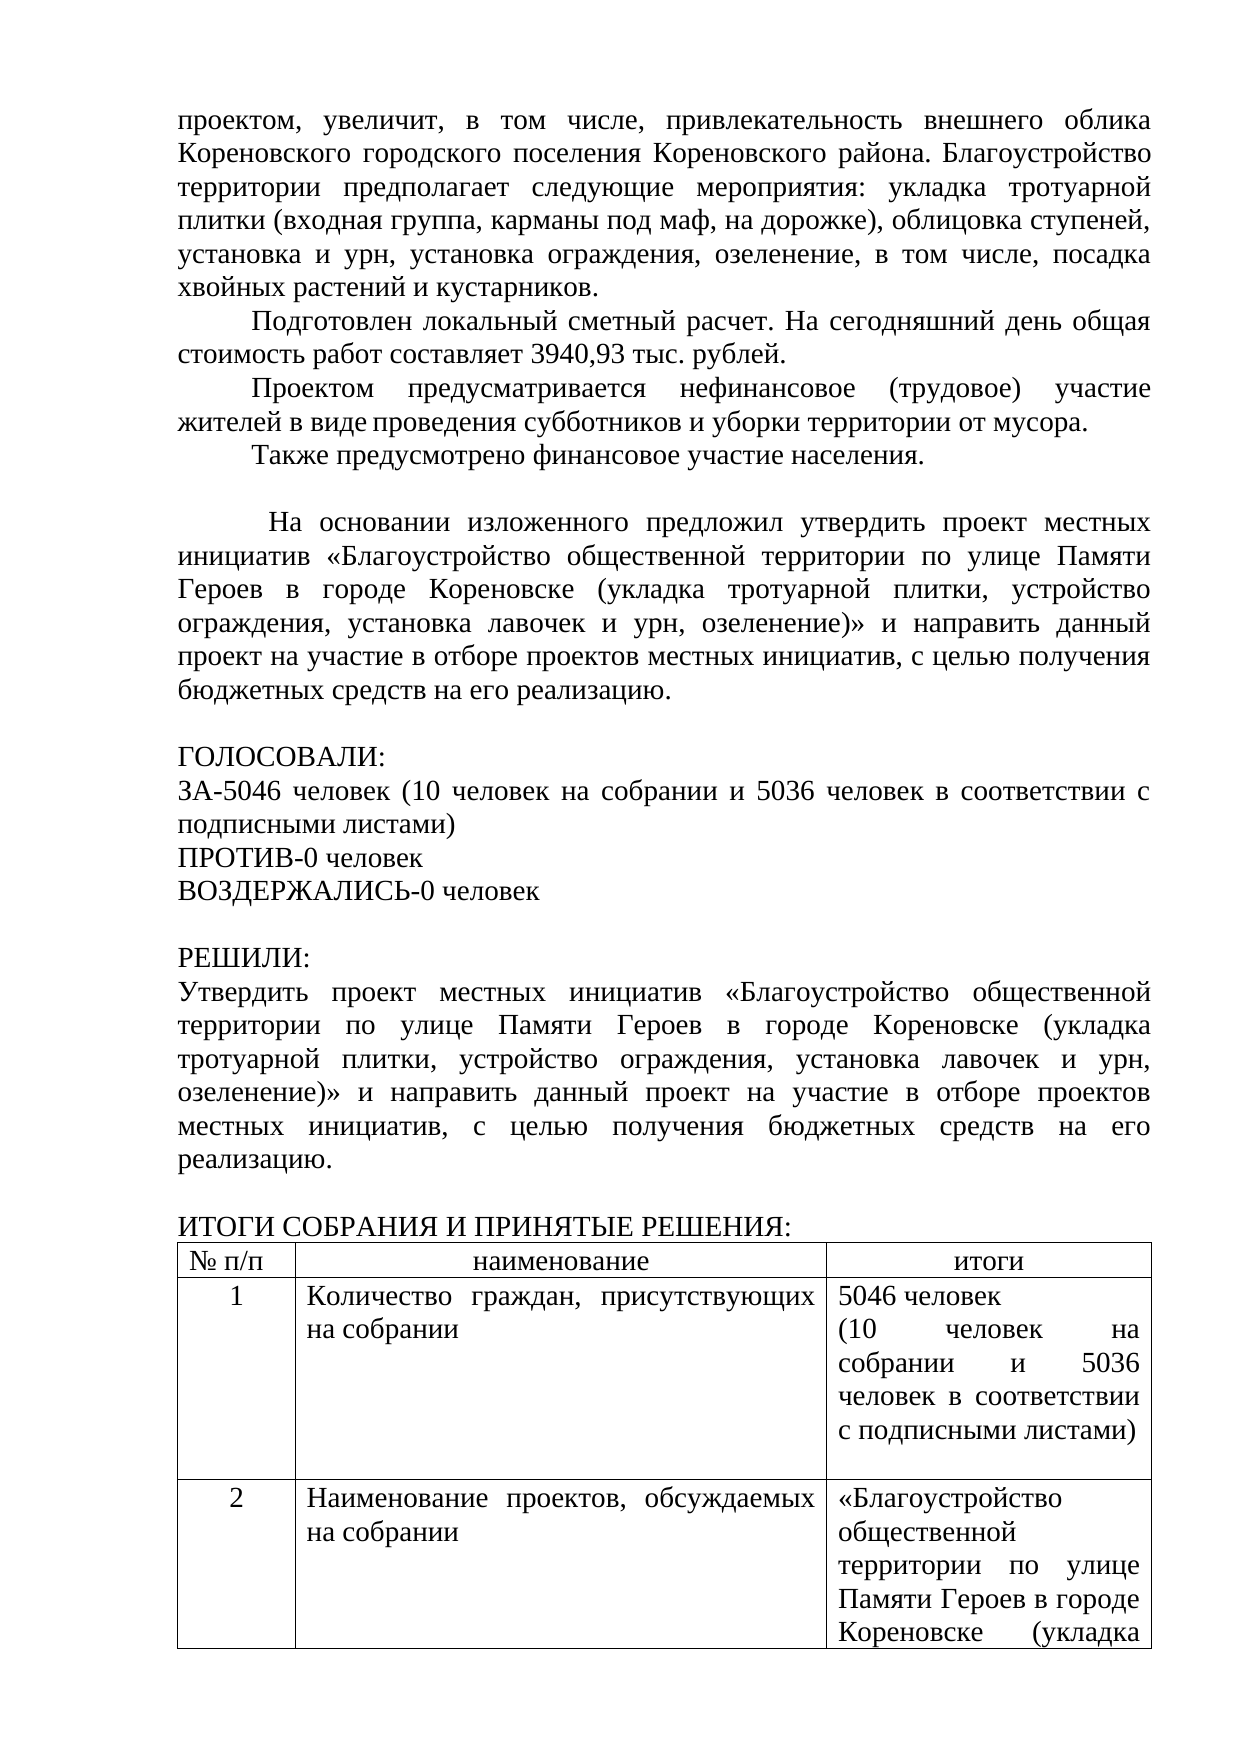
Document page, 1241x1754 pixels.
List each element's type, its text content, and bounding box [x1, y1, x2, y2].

text Также предусмотрено финансовое участие населения. [177, 437, 1152, 471]
table_header итоги [827, 1243, 1151, 1277]
text ЗА-5046 человек (10 человек на собрании и 5036 человек в соответствии с подписными листами) [177, 773, 1152, 840]
text На основании изложенного предложил утвердить проект местных инициатив «Благоустройство общественной территории по улице Памяти Героев в городе Кореновске (укладка тротуарной плитки, устройство ограждения, установка лавочек и урн, озеленение)» и направить данный проект на участие в отборе проектов местных инициатив, с целью получения бюджетных средств на его реализацию. [177, 504, 1152, 706]
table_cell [296, 1480, 826, 1648]
text Проектом предусматривается нефинансовое (трудовое) участие жителей в виде проведения субботников и уборки территории от мусора. [177, 370, 1152, 437]
text ВОЗДЕРЖАЛИСЬ-0 человек [177, 873, 1152, 907]
text РЕШИЛИ: [177, 940, 1152, 974]
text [177, 102, 1152, 303]
table_header № п/п [178, 1243, 295, 1277]
text ГОЛОСОВАЛИ: [177, 739, 1152, 773]
text ПРОТИВ-0 человек [177, 840, 1152, 873]
text Подготовлен локальный сметный расчет. На сегодняшний день общая стоимость работ составляет 3940,93 тыс. рублей. [177, 303, 1152, 370]
text Утвердить проект местных инициатив «Благоустройство общественной территории по улице Памяти Героев в городе Кореновске (укладка тротуарной плитки, устройство ограждения, установка лавочек и урн, озеленение)» и направить данный проект на участие в отборе проектов местных инициатив, с целью получения бюджетных средств на его реализацию. [177, 974, 1152, 1175]
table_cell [827, 1480, 1151, 1648]
text ИТОГИ СОБРАНИЯ И ПРИНЯТЫЕ РЕШЕНИЯ: [177, 1209, 1152, 1242]
table_cell Количество граждан, присутствующих на собрании [296, 1278, 826, 1479]
table_header наименование [296, 1243, 826, 1277]
table_cell 2 [178, 1480, 295, 1648]
table_cell 1 [178, 1278, 295, 1479]
table_cell 5046 человек (10 человек на собрании и 5036 человек в соответствии с подписными листами) [827, 1278, 1151, 1479]
